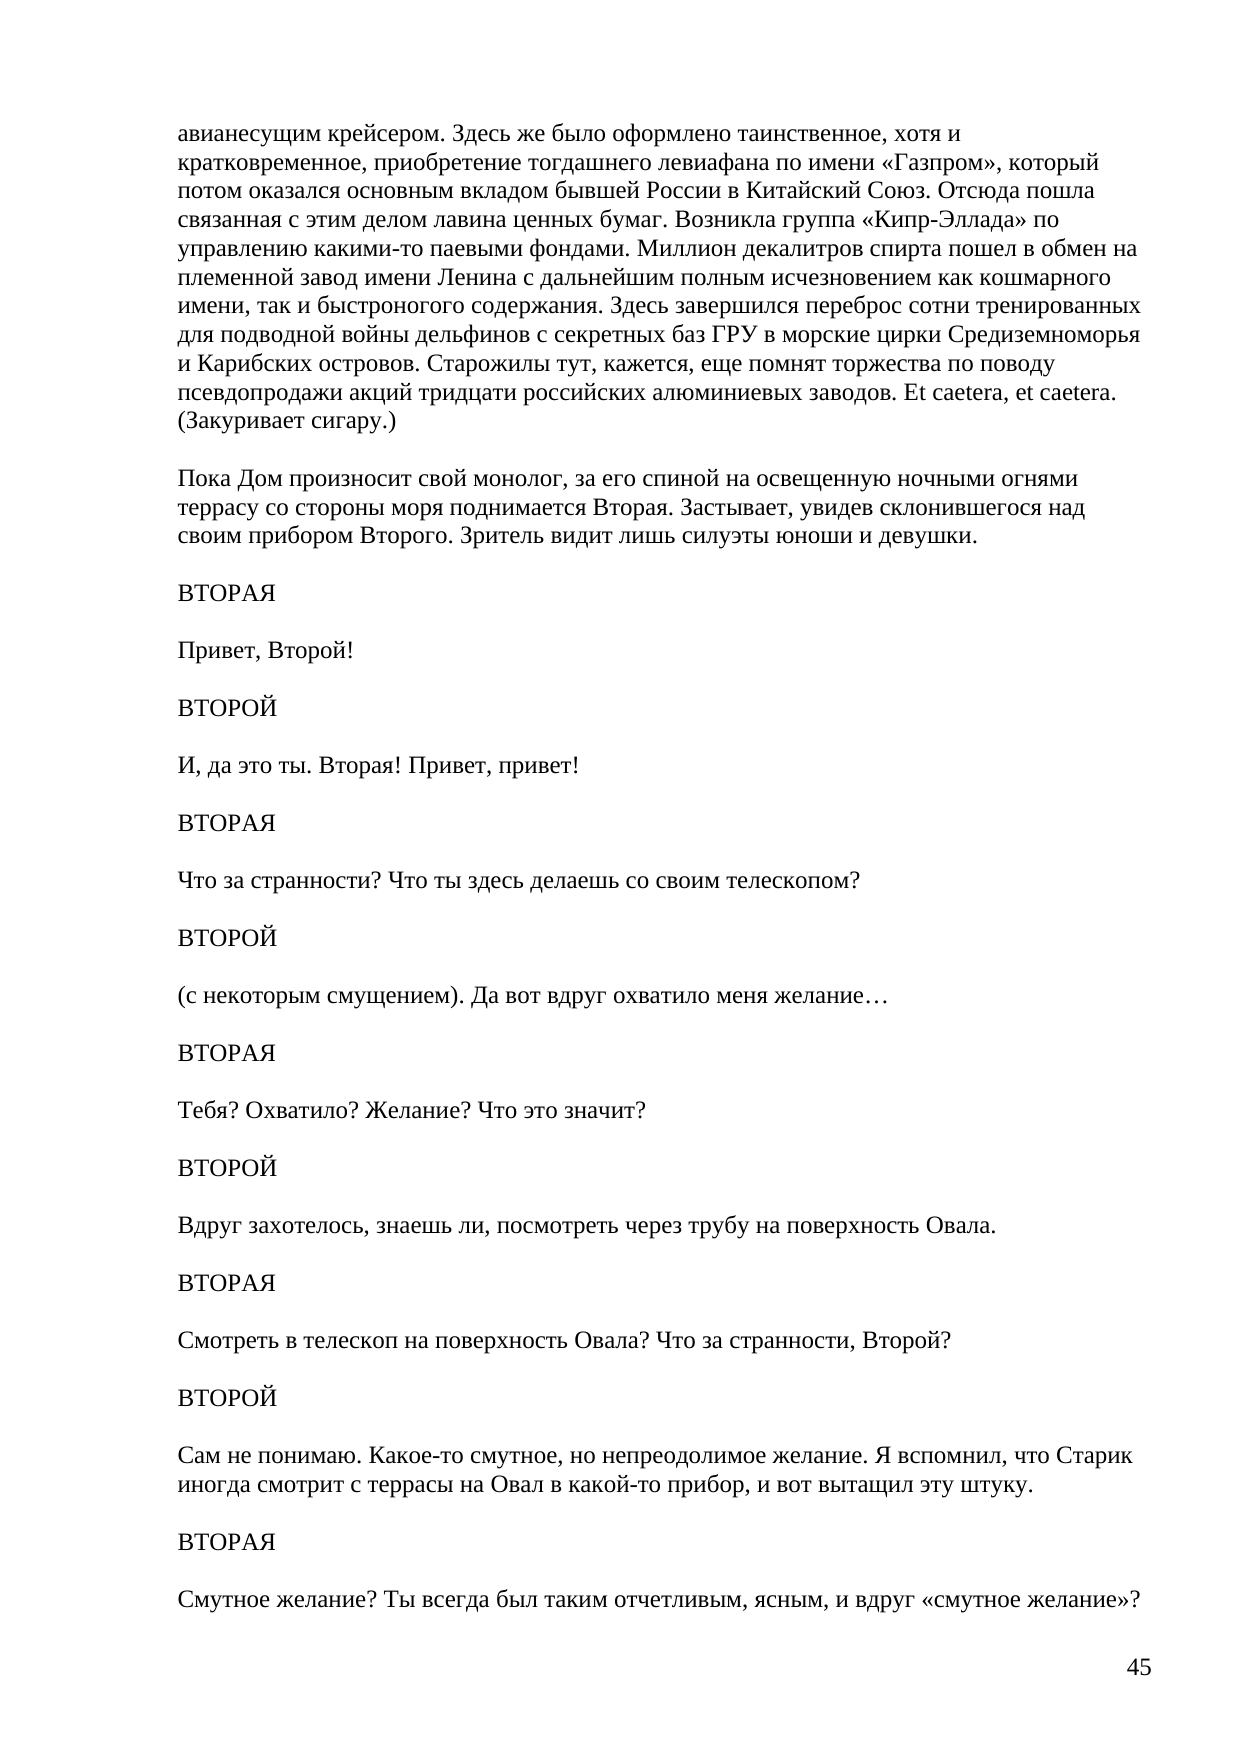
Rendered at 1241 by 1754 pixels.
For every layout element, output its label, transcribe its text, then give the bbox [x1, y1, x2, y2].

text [177, 118, 1152, 434]
text И, да это ты. Вторая! Привет, привет! [177, 751, 1152, 779]
text ВТОРОЙ [177, 693, 1152, 722]
text Привет, Второй! [177, 636, 1152, 664]
text Смутное желание? Ты всегда был таким отчетливым, ясным, и вдруг «смутное желание»? [177, 1584, 1152, 1613]
text ВТОРОЙ [177, 1383, 1152, 1412]
text Тебя? Охватило? Желание? Что это значит? [177, 1096, 1152, 1124]
text (с некоторым смущением). Да вот вдруг охватило меня желание… [177, 981, 1152, 1009]
text Вдруг захотелось, знаешь ли, посмотреть через трубу на поверхность Овала. [177, 1211, 1152, 1239]
text ВТОРАЯ [177, 1527, 1152, 1556]
text ВТОРАЯ [177, 1268, 1152, 1297]
text Пока Дом произносит свой монолог, за его спиной на освещенную ночными огнями террасу со стороны моря поднимается Вторая. Застывает, увидев склонившегося над своим прибором Второго. Зритель видит лишь силуэты юноши и девушки. [177, 463, 1152, 549]
text ВТОРАЯ [177, 1038, 1152, 1067]
text Сам не понимаю. Какое-то смутное, но непреодолимое желание. Я вспомнил, что Старик иногда смотрит с террасы на Овал в какой-то прибор, и вот вытащил эту штуку. [177, 1441, 1152, 1498]
text ВТОРОЙ [177, 923, 1152, 952]
text Что за странности? Что ты здесь делаешь со своим телескопом? [177, 866, 1152, 894]
text ВТОРАЯ [177, 808, 1152, 837]
text ВТОРОЙ [177, 1153, 1152, 1182]
text ВТОРАЯ [177, 578, 1152, 607]
text Смотреть в телескоп на поверхность Овала? Что за странности, Второй? [177, 1326, 1152, 1354]
